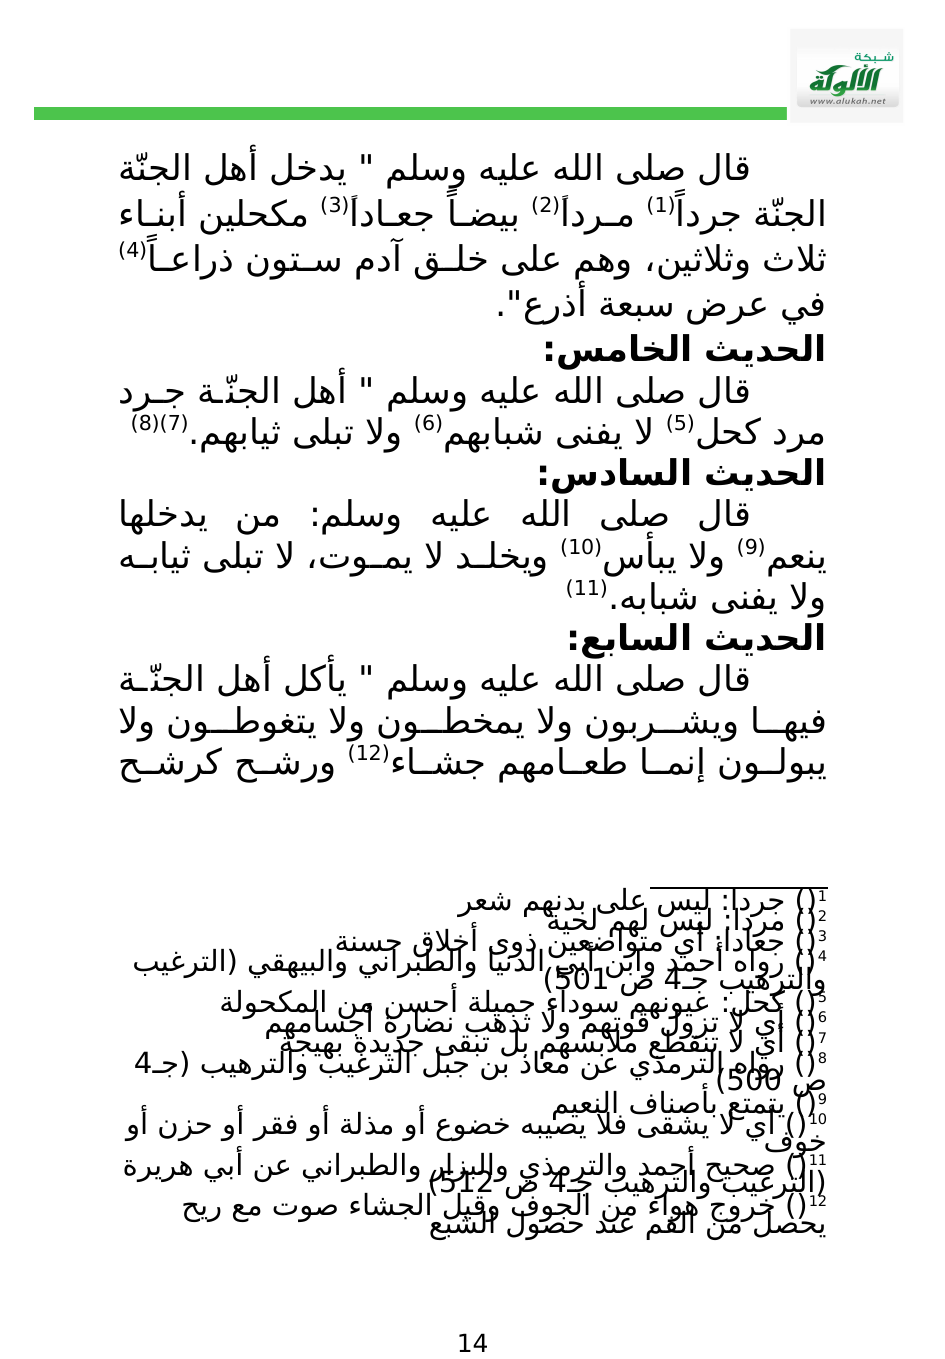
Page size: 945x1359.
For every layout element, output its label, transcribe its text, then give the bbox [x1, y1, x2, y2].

text الحديث السادس: [118, 453, 827, 494]
text الحديث الخامس: [118, 329, 827, 370]
text الحديث السابع: [118, 618, 827, 659]
text قال صلى الله عليه وسلم " أهل الجنّة جرد مرد كحل() لا يفنى شبابهم() ولا تبلى ثيابهم.()() [118, 370, 827, 453]
text قال صلى الله عليه وسلم " يدخل أهل الجنّة الجنّة جرداً() مرداً() بيضاً جعاداً() مكحلين أبناء ثلاث وثلاثين، وهم على خلق آدم ستون ذراعاً() في عرض سبعة أذرع". [118, 148, 827, 325]
text قال صلى الله عليه وسلم " يأكل أهل الجنّة فيها ويشربون ولا يمخطون ولا يتغوطون ولا يبولون إنما طعامهم جشاء() ورشح كرشح المسك، يلهمون التسبيح والحمد كما يلهمون النفس".() [118, 659, 827, 783]
text قال صلى الله عليه وسلم: من يدخلها ينعم() ولا يبأس() ويخلد لا يموت، لا تبلى ثيابه ولا يفنى شبابه.() [118, 494, 827, 618]
